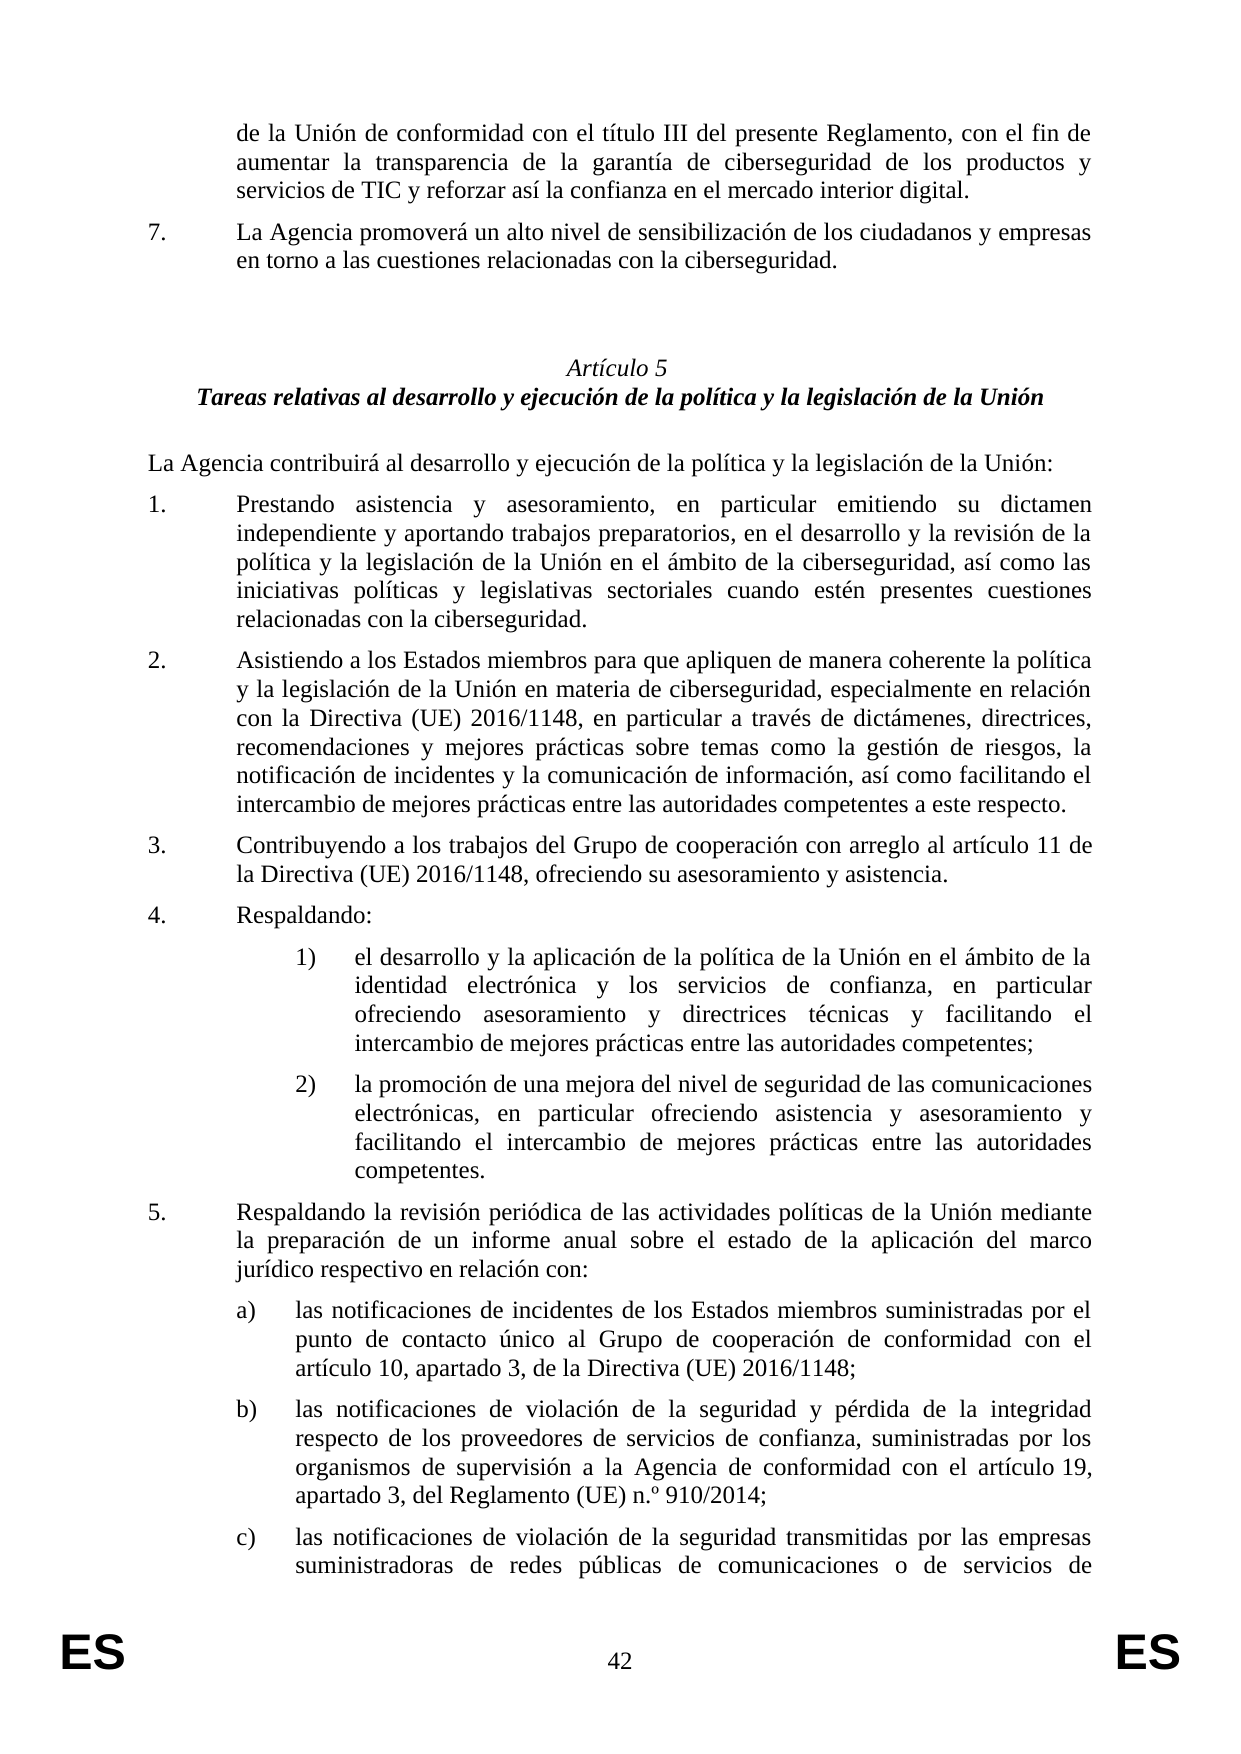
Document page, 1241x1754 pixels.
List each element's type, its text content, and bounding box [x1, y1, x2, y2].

text b) las notificaciones de violación de la seguridad y pérdida de la integridad respecto de los proveedores de servicios de confianza, suministradas por los organismos de supervisión a la Agencia de conformidad con el artículo 19, apartado 3, del Reglamento (UE) n.º 910/2014; [236, 1394, 1093, 1509]
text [148, 118, 1093, 204]
text 2) la promoción de una mejora del nivel de seguridad de las comunicaciones electrónicas, en particular ofreciendo asistencia y asesoramiento y facilitando el intercambio de mejores prácticas entre las autoridades competentes. [295, 1069, 1093, 1184]
text Artículo 5 Tareas relativas al desarrollo y ejecución de la política y la legislación de la Unión [148, 353, 1093, 411]
text 5. Respaldando la revisión periódica de las actividades políticas de la Unión mediante la preparación de un informe anual sobre el estado de la aplicación del marco jurídico respectivo en relación con: [148, 1197, 1093, 1283]
text La Agencia contribuirá al desarrollo y ejecución de la política y la legislación de la Unión: [148, 448, 1093, 477]
text 7. La Agencia promoverá un alto nivel de sensibilización de los ciudadanos y empresas en torno a las cuestiones relacionadas con la ciberseguridad. [148, 217, 1093, 274]
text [236, 1522, 1093, 1579]
text 1. Prestando asistencia y asesoramiento, en particular emitiendo su dictamen independiente y aportando trabajos preparatorios, en el desarrollo y la revisión de la política y la legislación de la Unión en el ámbito de la ciberseguridad, así como las iniciativas políticas y legislativas sectoriales cuando estén presentes cuestiones relacionadas con la ciberseguridad. [148, 489, 1093, 633]
text 2. Asistiendo a los Estados miembros para que apliquen de manera coherente la política y la legislación de la Unión en materia de ciberseguridad, especialmente en relación con la Directiva (UE) 2016/1148, en particular a través de dictámenes, directrices, recomendaciones y mejores prácticas sobre temas como la gestión de riesgos, la notificación de incidentes y la comunicación de información, así como facilitando el intercambio de mejores prácticas entre las autoridades competentes a este respecto. [148, 646, 1093, 818]
text 3. Contribuyendo a los trabajos del Grupo de cooperación con arreglo al artículo 11 de la Directiva (UE) 2016/1148, ofreciendo su asesoramiento y asistencia. [148, 831, 1093, 888]
text a) las notificaciones de incidentes de los Estados miembros suministradas por el punto de contacto único al Grupo de cooperación de conformidad con el artículo 10, apartado 3, de la Directiva (UE) 2016/1148; [236, 1296, 1093, 1382]
text 4. Respaldando: [148, 901, 1093, 929]
text 1) el desarrollo y la aplicación de la política de la Unión en el ámbito de la identidad electrónica y los servicios de confianza, en particular ofreciendo asesoramiento y directrices técnicas y facilitando el intercambio de mejores prácticas entre las autoridades competentes; [295, 942, 1093, 1057]
